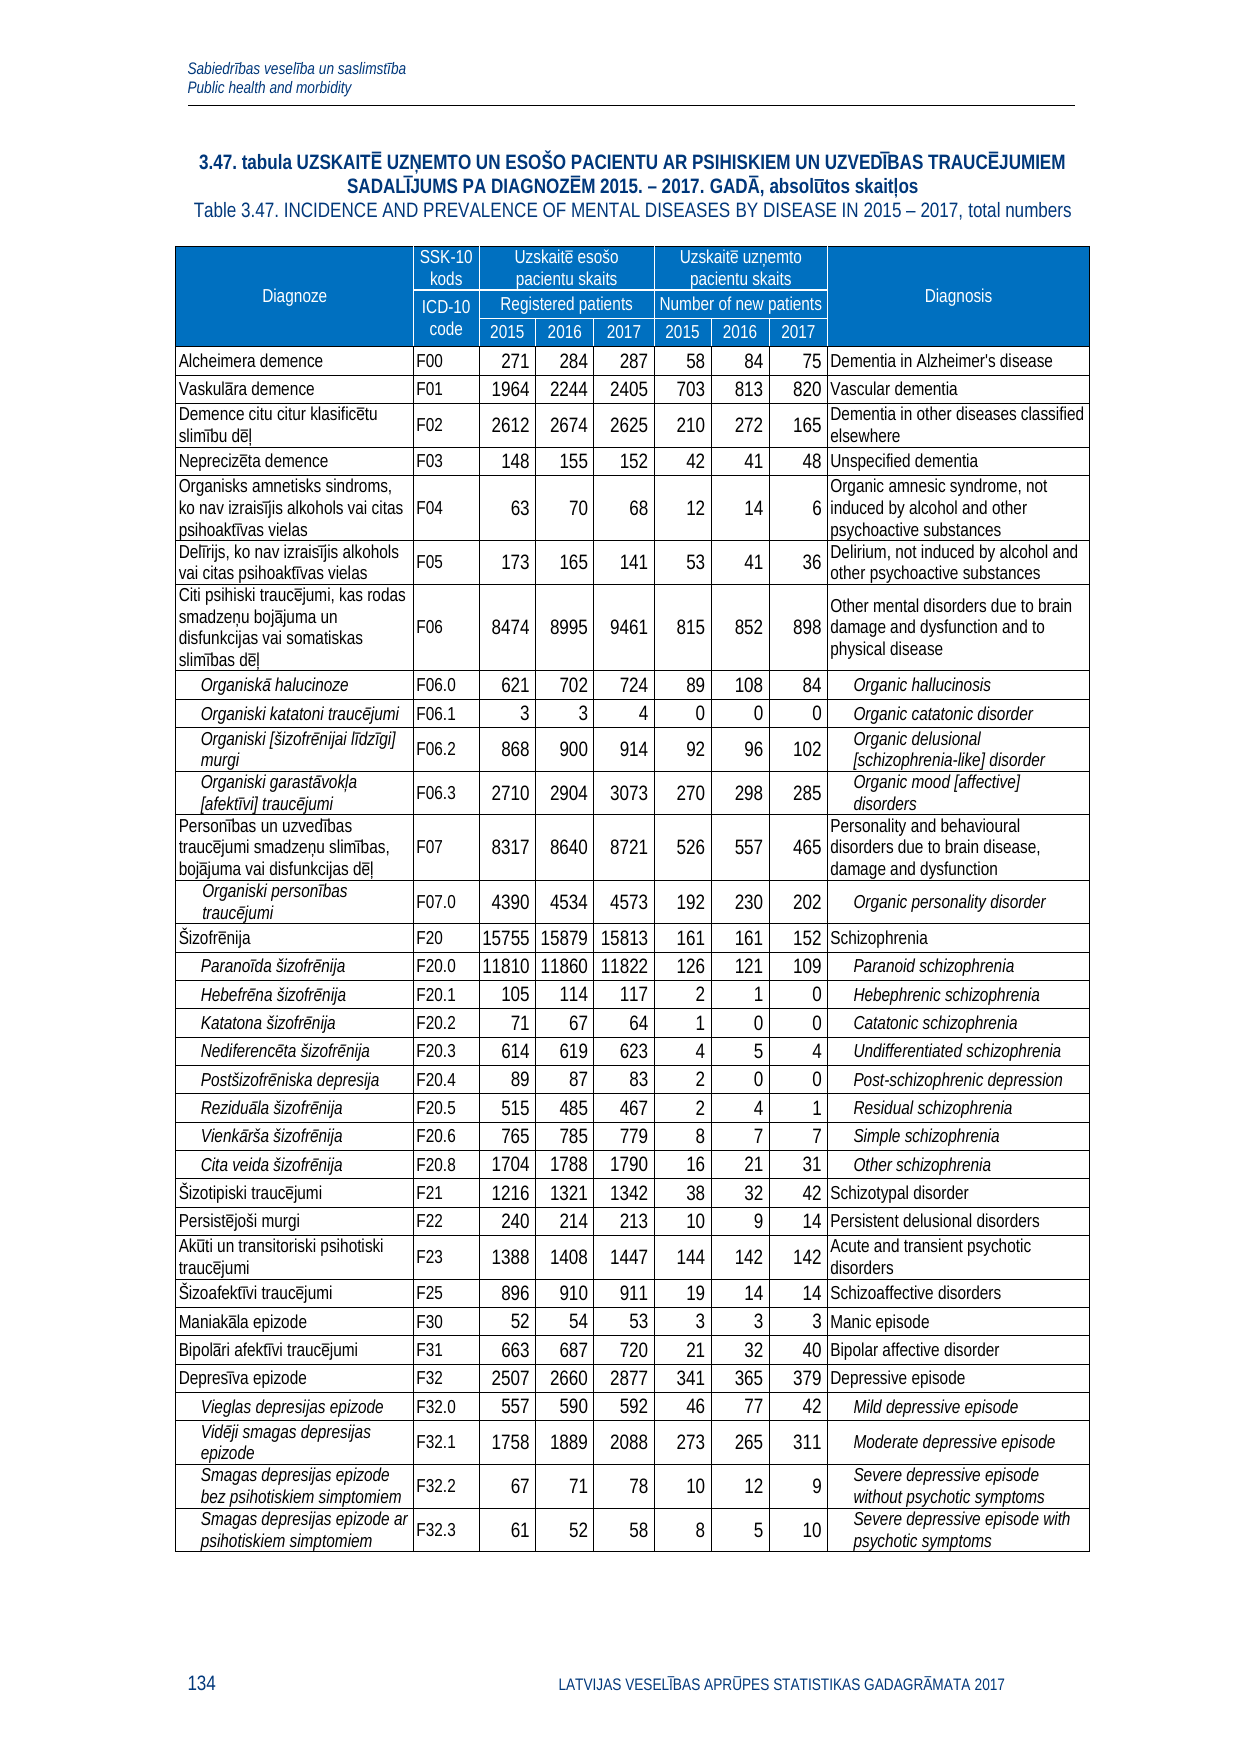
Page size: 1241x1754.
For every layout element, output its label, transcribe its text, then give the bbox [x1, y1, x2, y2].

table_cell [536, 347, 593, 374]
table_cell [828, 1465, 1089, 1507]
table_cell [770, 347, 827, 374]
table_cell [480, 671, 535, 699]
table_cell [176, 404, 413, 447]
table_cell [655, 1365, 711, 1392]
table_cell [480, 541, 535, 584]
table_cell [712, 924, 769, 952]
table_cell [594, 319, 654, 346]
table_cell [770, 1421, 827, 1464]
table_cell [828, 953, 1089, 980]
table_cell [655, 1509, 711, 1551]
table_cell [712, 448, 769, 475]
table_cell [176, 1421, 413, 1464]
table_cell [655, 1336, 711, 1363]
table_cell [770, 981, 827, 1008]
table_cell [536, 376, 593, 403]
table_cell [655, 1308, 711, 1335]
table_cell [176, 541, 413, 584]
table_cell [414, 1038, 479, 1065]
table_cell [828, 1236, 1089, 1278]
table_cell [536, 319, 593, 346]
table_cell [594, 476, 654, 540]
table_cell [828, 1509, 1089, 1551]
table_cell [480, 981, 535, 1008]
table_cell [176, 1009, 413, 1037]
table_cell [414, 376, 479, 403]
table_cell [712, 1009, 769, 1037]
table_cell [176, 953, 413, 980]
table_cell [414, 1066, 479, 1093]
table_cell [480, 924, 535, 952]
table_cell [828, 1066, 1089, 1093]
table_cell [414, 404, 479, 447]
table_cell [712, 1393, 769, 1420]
subtitle 3.47. tabula UZSKAITĒ UZŅEMTO UN ESOŠO PACIENTU AR PSIHISKIEM UN UZVEDĪBAS TRAUCĒJUMIEM SADALĪJUMS PA DIAGNOZĒM 2015. – 2017. GADĀ, absolūtos skaitļos [187, 150, 1078, 198]
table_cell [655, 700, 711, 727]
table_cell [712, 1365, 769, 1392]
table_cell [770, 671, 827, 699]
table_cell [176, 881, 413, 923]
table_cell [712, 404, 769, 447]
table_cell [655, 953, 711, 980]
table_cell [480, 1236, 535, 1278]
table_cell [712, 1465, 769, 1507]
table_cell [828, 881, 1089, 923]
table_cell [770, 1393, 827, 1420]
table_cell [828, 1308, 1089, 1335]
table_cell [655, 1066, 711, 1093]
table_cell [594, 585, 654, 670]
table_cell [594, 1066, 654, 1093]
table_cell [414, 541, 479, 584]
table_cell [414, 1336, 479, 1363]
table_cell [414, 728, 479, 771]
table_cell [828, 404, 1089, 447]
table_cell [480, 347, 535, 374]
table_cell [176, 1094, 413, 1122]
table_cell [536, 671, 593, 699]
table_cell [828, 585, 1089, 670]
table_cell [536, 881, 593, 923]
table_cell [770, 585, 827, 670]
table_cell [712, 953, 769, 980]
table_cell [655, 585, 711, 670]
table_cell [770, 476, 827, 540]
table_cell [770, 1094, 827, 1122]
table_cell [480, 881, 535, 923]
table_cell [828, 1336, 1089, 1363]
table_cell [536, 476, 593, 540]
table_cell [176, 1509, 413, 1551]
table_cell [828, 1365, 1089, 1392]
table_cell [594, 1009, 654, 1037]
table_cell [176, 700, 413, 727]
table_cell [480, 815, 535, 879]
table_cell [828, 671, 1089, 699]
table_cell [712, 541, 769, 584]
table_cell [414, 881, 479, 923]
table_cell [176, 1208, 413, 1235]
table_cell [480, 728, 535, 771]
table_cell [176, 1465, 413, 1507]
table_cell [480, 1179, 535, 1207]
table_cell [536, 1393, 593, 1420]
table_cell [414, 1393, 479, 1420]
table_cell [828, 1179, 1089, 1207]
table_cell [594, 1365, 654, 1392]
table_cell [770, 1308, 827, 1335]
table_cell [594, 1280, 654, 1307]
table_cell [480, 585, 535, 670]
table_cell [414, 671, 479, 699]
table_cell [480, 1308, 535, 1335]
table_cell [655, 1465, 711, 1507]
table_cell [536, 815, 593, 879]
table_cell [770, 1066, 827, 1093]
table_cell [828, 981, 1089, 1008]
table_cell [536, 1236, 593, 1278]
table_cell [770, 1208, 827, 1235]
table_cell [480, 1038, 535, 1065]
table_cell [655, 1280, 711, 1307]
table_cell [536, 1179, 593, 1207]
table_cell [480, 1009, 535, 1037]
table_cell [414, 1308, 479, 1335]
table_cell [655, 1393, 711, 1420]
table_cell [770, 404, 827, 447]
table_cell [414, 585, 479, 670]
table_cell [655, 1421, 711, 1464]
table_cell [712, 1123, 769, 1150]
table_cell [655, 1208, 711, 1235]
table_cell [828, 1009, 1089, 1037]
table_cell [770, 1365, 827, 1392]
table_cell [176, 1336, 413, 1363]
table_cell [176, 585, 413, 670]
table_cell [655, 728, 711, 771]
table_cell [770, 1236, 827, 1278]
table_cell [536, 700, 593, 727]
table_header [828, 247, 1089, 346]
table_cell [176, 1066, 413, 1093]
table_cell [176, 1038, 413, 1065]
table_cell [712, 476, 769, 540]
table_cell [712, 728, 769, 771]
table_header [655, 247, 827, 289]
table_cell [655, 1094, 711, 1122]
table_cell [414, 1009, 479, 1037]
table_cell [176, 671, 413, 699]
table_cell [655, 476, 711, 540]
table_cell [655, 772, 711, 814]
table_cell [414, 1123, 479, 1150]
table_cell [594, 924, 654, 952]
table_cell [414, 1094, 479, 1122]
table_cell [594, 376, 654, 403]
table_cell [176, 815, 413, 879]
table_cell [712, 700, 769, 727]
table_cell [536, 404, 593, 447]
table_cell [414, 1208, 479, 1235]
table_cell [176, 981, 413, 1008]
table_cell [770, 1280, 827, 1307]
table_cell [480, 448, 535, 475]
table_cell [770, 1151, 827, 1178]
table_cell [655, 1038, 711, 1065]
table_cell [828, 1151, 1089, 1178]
subtitle Table 3.47. INCIDENCE AND PREVALENCE OF MENTAL DISEASES BY DISEASE IN 2015 – 2017, total numbers [187, 198, 1078, 222]
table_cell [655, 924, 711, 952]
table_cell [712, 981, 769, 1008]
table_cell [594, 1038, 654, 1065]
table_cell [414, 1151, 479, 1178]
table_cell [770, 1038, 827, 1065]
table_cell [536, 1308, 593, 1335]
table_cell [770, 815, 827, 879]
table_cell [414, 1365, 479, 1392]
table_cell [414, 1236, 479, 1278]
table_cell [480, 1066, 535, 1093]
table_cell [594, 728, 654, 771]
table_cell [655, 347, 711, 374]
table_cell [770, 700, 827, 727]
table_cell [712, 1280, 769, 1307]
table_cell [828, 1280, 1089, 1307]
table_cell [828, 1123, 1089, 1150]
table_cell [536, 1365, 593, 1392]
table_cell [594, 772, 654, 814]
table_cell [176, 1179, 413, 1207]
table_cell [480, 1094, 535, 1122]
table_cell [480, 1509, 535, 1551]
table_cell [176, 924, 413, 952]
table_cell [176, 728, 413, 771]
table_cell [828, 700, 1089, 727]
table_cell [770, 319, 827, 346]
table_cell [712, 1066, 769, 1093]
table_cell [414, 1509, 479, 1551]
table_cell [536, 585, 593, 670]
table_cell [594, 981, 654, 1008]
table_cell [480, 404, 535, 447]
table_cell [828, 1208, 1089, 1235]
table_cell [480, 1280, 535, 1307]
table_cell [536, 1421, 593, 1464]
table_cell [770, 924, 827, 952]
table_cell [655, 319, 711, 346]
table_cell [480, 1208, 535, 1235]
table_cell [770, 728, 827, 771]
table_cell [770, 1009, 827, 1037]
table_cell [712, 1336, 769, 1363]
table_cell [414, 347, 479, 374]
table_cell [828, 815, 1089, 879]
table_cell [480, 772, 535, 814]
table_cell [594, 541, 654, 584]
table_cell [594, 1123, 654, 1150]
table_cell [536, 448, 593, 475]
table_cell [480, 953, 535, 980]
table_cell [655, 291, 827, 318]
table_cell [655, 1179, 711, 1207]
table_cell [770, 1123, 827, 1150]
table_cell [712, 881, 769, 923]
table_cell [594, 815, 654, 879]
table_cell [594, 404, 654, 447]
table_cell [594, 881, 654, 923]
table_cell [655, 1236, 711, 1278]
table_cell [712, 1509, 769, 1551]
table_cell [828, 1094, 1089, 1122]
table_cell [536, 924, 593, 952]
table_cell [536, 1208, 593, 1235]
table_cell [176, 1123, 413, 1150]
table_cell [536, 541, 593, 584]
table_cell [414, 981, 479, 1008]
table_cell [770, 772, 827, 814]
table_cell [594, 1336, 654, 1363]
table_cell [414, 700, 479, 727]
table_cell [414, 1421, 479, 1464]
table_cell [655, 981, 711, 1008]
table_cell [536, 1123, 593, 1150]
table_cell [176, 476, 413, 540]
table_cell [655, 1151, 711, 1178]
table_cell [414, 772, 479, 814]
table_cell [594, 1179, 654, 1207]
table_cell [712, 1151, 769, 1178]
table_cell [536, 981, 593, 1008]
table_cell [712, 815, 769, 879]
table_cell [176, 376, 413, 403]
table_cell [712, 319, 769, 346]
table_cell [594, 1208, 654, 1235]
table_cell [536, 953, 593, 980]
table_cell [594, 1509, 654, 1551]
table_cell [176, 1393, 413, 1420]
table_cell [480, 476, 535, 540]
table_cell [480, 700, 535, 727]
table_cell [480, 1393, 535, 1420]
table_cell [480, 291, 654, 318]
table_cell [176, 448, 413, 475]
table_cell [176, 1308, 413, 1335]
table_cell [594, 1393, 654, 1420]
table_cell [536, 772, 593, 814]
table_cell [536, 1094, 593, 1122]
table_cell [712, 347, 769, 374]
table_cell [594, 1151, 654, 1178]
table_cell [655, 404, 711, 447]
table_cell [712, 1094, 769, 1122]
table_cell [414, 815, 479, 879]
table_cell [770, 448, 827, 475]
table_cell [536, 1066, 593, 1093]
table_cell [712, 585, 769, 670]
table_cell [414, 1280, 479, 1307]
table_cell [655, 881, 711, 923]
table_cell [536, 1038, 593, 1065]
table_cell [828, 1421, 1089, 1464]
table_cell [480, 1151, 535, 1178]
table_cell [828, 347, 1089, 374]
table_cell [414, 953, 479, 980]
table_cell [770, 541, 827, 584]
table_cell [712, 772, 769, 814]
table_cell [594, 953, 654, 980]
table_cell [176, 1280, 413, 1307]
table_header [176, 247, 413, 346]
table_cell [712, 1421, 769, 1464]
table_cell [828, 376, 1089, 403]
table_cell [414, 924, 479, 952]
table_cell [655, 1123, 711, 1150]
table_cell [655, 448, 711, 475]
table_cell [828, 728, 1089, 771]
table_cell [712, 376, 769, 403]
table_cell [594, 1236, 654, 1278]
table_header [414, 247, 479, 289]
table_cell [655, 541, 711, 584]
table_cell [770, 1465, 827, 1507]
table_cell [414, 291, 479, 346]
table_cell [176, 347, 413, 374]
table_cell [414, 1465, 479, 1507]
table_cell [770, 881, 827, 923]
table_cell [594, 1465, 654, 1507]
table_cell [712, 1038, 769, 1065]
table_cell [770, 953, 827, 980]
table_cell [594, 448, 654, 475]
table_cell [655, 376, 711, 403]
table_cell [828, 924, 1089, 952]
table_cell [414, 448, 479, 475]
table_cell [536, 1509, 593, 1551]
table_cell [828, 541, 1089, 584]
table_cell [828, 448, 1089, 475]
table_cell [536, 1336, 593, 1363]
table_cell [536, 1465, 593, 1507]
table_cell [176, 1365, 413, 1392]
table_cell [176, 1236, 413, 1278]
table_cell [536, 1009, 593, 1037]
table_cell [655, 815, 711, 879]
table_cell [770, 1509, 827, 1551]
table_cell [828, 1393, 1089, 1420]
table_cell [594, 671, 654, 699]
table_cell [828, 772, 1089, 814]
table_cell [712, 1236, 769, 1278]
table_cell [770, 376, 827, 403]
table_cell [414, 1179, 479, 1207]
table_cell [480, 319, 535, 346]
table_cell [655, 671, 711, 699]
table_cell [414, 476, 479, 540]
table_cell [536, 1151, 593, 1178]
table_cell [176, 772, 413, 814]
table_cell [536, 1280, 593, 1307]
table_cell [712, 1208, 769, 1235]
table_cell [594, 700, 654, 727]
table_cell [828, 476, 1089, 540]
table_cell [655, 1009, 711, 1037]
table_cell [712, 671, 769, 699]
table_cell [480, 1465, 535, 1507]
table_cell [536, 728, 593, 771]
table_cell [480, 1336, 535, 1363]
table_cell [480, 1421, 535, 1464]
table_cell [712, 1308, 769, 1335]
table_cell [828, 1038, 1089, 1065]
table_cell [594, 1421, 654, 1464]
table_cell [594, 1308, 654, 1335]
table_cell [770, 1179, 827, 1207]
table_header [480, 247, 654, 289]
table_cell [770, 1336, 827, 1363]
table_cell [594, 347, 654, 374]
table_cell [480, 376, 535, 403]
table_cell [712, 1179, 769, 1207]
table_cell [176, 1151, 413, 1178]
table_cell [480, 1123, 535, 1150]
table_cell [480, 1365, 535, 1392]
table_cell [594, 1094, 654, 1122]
